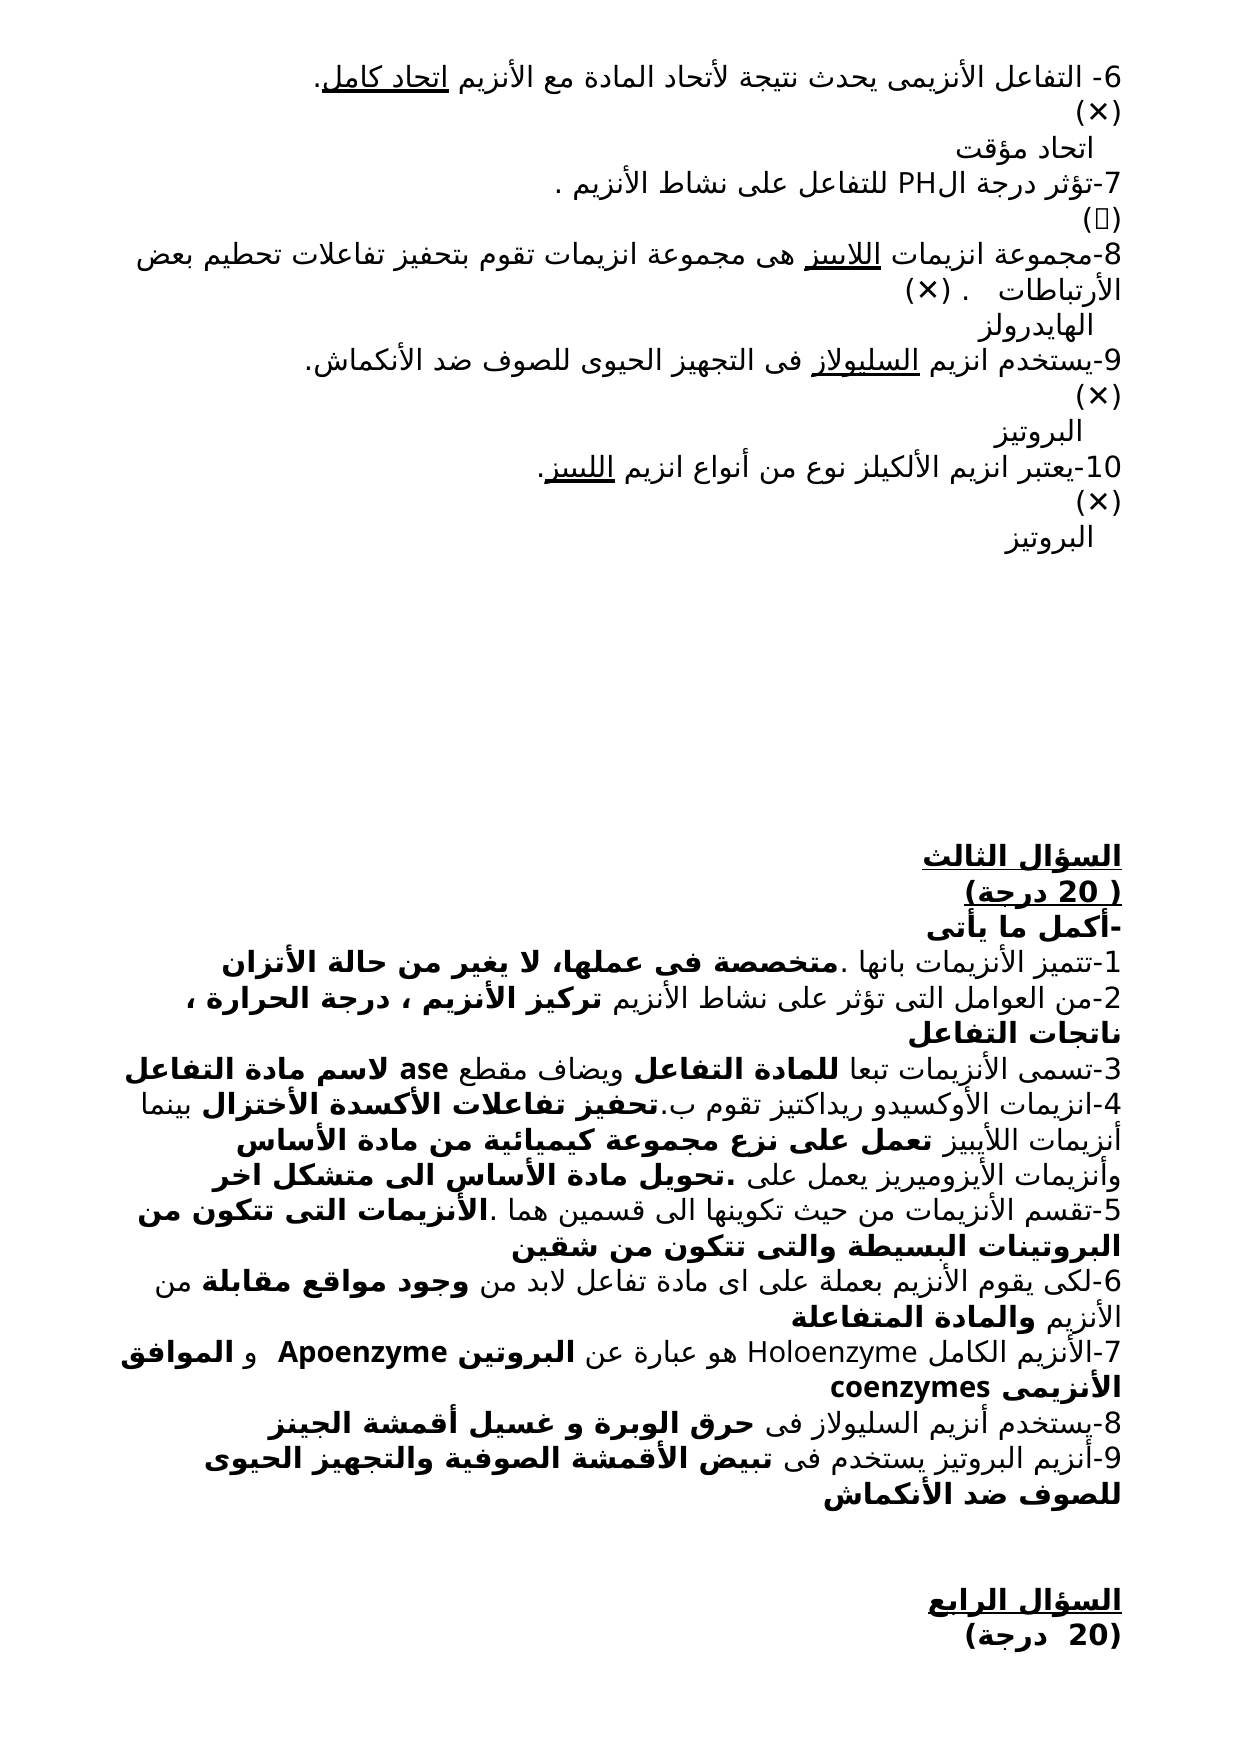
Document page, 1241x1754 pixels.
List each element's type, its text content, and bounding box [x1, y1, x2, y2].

text 2-من العوامل التى تؤثر على نشاط الأنزيم تركيز الأنزيم ، درجة الحرارة ، ناتجات التفاعل [118, 980, 1122, 1051]
text البروتيز [118, 519, 1122, 555]
text 10-يعتبر انزيم الألكيلز نوع من أنواع انزيم الليبيز. (✕) [118, 449, 1122, 519]
text -أكمل ما يأتى [118, 909, 1122, 944]
text 3-تسمى الأنزيمات تبعا للمادة التفاعل ويضاف مقطع ase لاسم مادة التفاعل [118, 1051, 1122, 1086]
text 4-انزيمات الأوكسيدو ريداكتيز تقوم ب.تحفيز تفاعلات الأكسدة الأختزال بينما أنزيمات اللأيبيز تعمل على نزع مجموعة كيميائية من مادة الأساس وأنزيمات الأيزوميريز يعمل على .تحويل مادة الأساس الى متشكل اخر [118, 1086, 1122, 1192]
text 6-لكى يقوم الأنزيم بعملة على اى مادة تفاعل لابد من وجود مواقع مقابلة من الأنزيم والمادة المتفاعلة [118, 1263, 1122, 1334]
text اتحاد مؤقت [118, 130, 1122, 165]
text 9-يستخدم انزيم السليولاز فى التجهيز الحيوى للصوف ضد الأنكماش. (✕) [118, 342, 1122, 413]
text الهايدرولز [118, 307, 1122, 342]
text 1-تتميز الأنزيمات بانها .متخصصة فى عملها، لا يغير من حالة الأتزان [118, 944, 1122, 980]
text 8-يستخدم أنزيم السليولاز فى حرق الوبرة و غسيل أقمشة الجينز [118, 1405, 1122, 1440]
text 7-تؤثر درجة الPH للتفاعل على نشاط الأنزيم . (🗸) [118, 165, 1122, 236]
text 5-تقسم الأنزيمات من حيث تكوينها الى قسمين هما .الأنزيمات التى تتكون من البروتينات البسيطة والتى تتكون من شقين [118, 1192, 1122, 1263]
text 7-الأنزيم الكامل Holoenzyme هو عبارة عن البروتين Apoenzyme و الموافق الأنزيمى coenzymes [118, 1334, 1122, 1405]
text 8-مجموعة انزيمات اللايبيز هى مجموعة انزيمات تقوم بتحفيز تفاعلات تحطيم بعض الأرتباطات . (✕) [118, 236, 1122, 307]
text البروتيز [118, 413, 1122, 449]
text السؤال الثالث ( 20 درجة) [118, 838, 1122, 909]
text 9-أنزيم البروتيز يستخدم فى تبيض الأقمشة الصوفية والتجهيز الحيوى للصوف ضد الأنكماش [118, 1440, 1122, 1511]
text السؤال الرابع (20 درجة) [118, 1582, 1122, 1653]
text 6- التفاعل الأنزيمى يحدث نتيجة لأتحاد المادة مع الأنزيم اتحاد كامل. (✕) [118, 59, 1122, 130]
